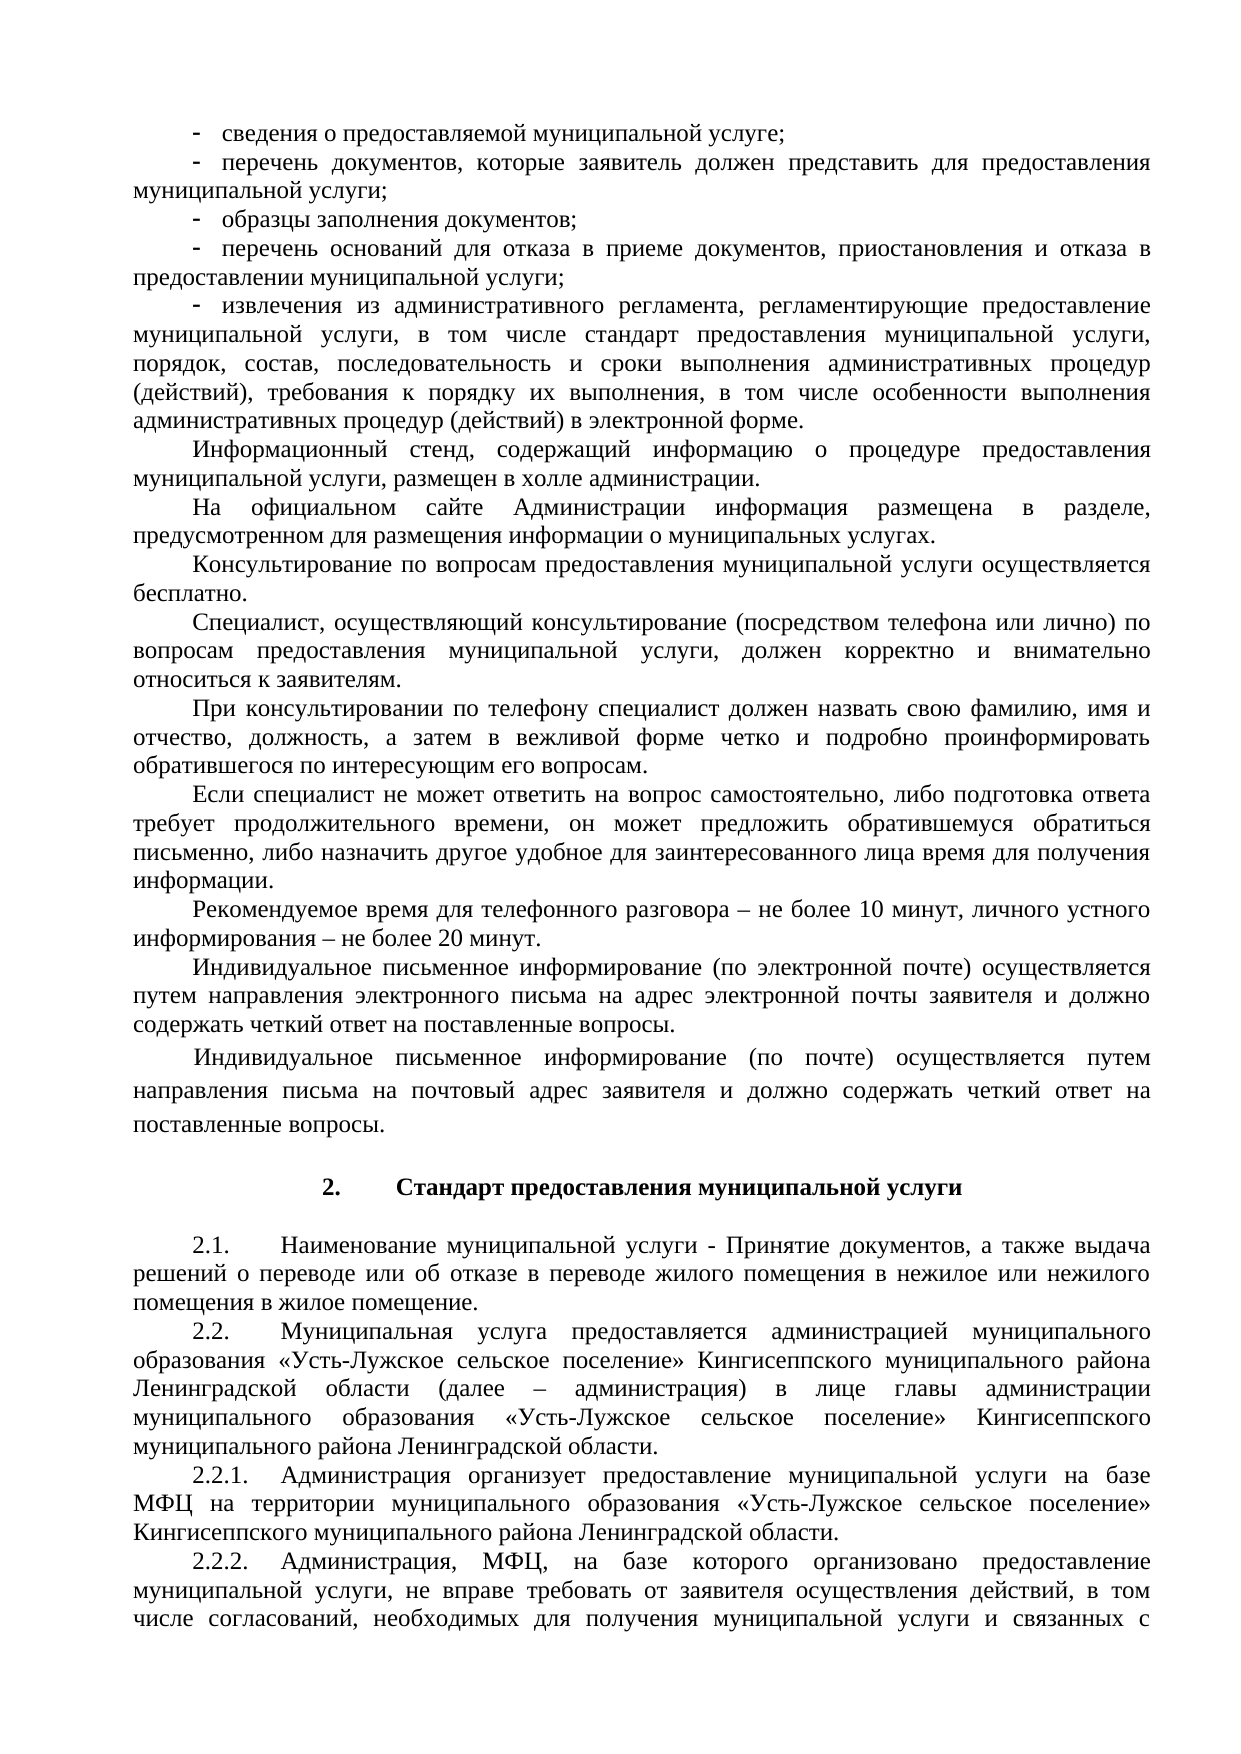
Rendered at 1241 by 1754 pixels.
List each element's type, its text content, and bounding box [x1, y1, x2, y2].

list Муниципальная услуга предоставляется администрацией муниципального образования «Усть-Лужское сельское поселение» Кингисеппского муниципального района Ленинградской области (далее – администрация) в лице главы администрации муниципального образования «Усть-Лужское сельское поселение» Кингисеппского муниципального района Ленинградской области. [133, 1316, 1152, 1460]
text Рекомендуемое время для телефонного разговора – не более 10 минут, личного устного информирования – не более 20 минут. [133, 894, 1152, 952]
text Индивидуальное письменное информирование (по почте) осуществляется путем направления письма на почтовый адрес заявителя и должно содержать четкий ответ на поставленные вопросы. [133, 1038, 1152, 1139]
list Администрация организует предоставление муниципальной услуги на базе МФЦ на территории муниципального образования «Усть-Лужское сельское поселение» Кингисеппского муниципального района Ленинградской области. [133, 1460, 1152, 1546]
text Информационный стенд, содержащий информацию о процедуре предоставления муниципальной услуги, размещен в холле администрации. [133, 434, 1152, 492]
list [133, 1546, 1152, 1632]
text Если специалист не может ответить на вопрос самостоятельно, либо подготовка ответа требует продолжительного времени, он может предложить обратившемуся обратиться письменно, либо назначить другое удобное для заинтересованного лица время для получения информации. [133, 779, 1152, 894]
text Индивидуальное письменное информирование (по электронной почте) осуществляется путем направления электронного письма на адрес электронной почты заявителя и должно содержать четкий ответ на поставленные вопросы. [133, 952, 1152, 1038]
list извлечения из административного регламента, регламентирующие предоставление муниципальной услуги, в том числе стандарт предоставления муниципальной услуги, порядок, состав, последовательность и сроки выполнения административных процедур (действий), требования к порядку их выполнения, в том числе особенности выполнения административных процедур (действий) в электронной форме. [133, 291, 1152, 434]
list перечень документов, которые заявитель должен представить для предоставления муниципальной услуги; [133, 147, 1152, 204]
text Специалист, осуществляющий консультирование (посредством телефона или лично) по вопросам предоставления муниципальной услуги, должен корректно и внимательно относиться к заявителям. [133, 607, 1152, 693]
list перечень оснований для отказа в приеме документов, приостановления и отказа в предоставлении муниципальной услуги; [133, 233, 1152, 291]
list Стандарт предоставления муниципальной услуги [133, 1172, 1152, 1201]
text При консультировании по телефону специалист должен назвать свою фамилию, имя и отчество, должность, а затем в вежливой форме четко и подробно проинформировать обратившегося по интересующим его вопросам. [133, 693, 1152, 779]
list образцы заполнения документов; [133, 204, 1152, 233]
text Консультирование по вопросам предоставления муниципальной услуги осуществляется бесплатно. [133, 549, 1152, 607]
list Наименование муниципальной услуги - Принятие документов, а также выдача решений о переводе или об отказе в переводе жилого помещения в нежилое или нежилого помещения в жилое помещение. [133, 1230, 1152, 1316]
text На официальном сайте Администрации информация размещена в разделе, предусмотренном для размещения информации о муниципальных услугах. [133, 492, 1152, 549]
list сведения о предоставляемой муниципальной услуге; [133, 118, 1152, 147]
